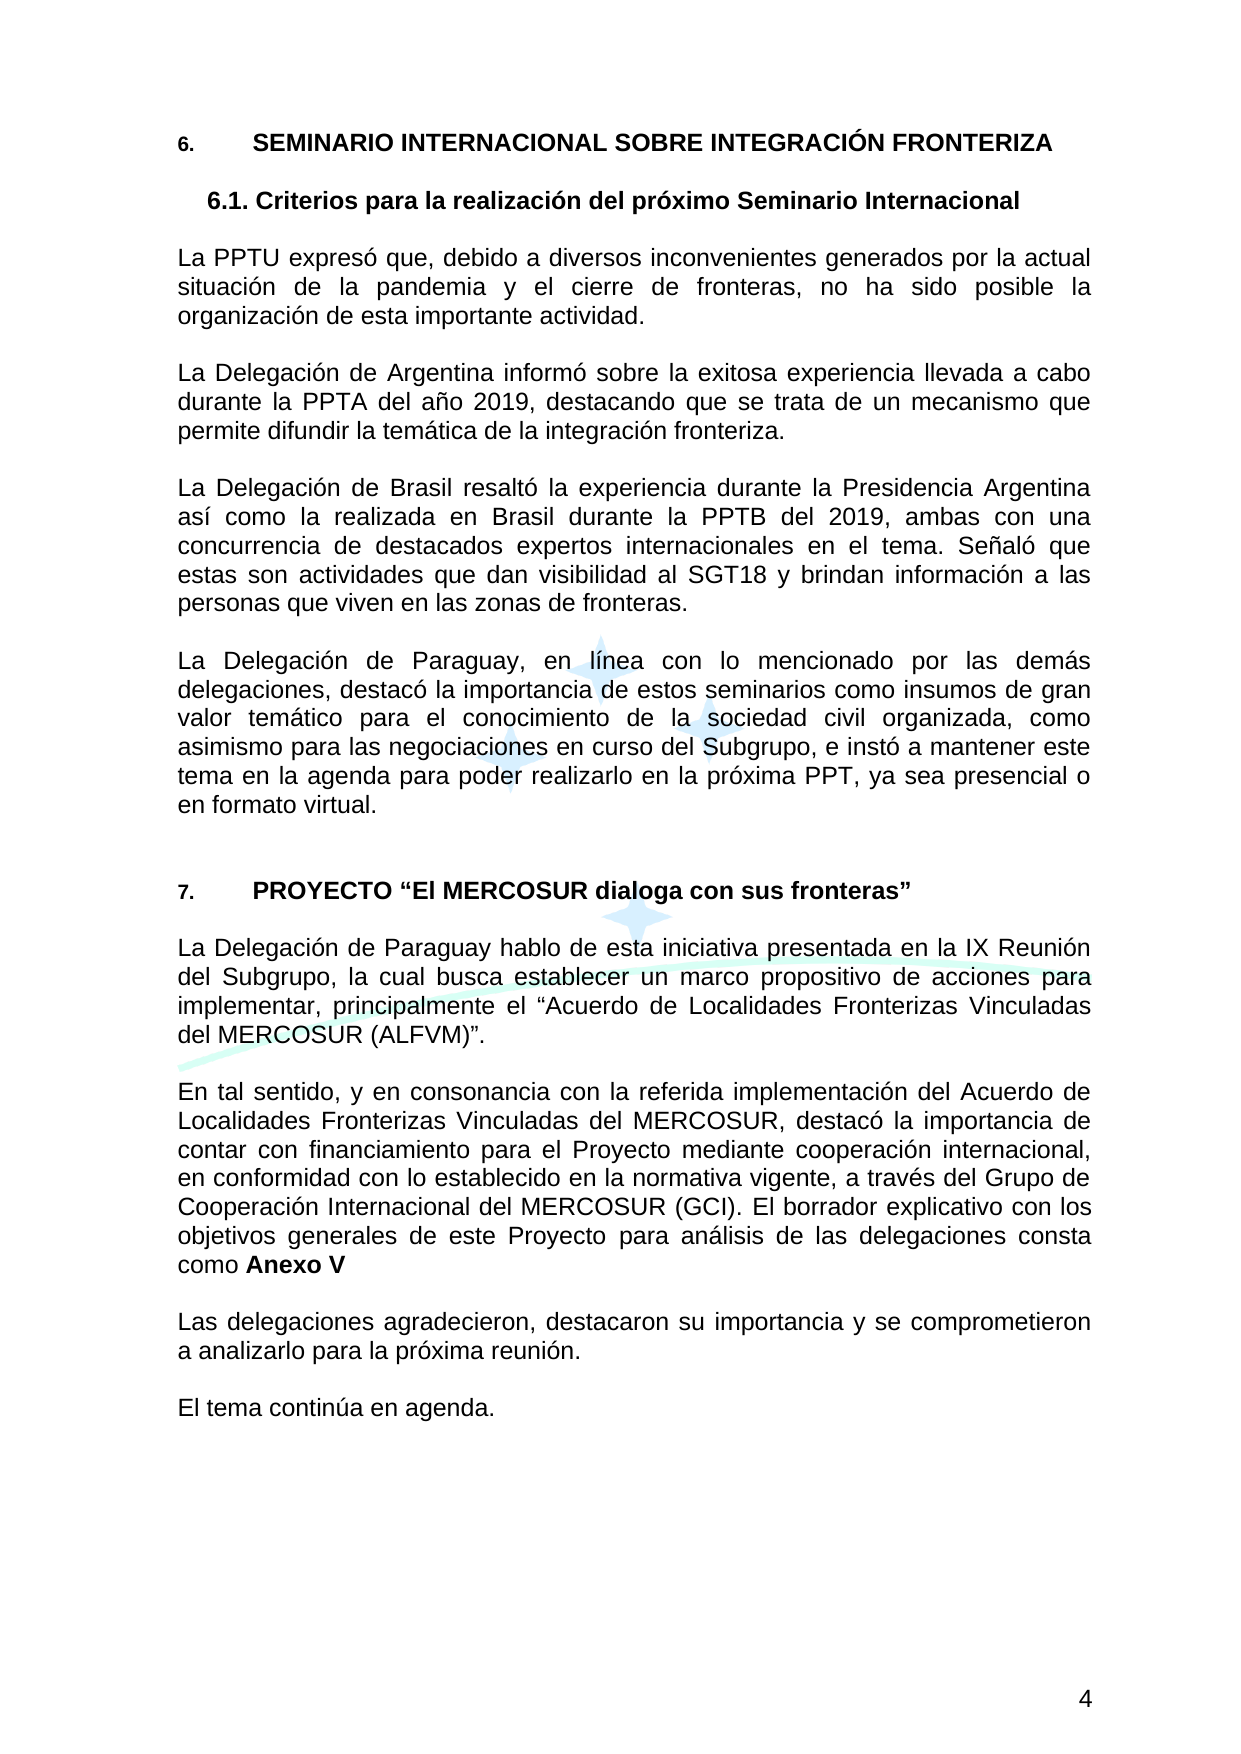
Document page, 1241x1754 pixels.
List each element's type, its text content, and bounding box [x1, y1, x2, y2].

list La PPTU expresó que, debido a diversos inconvenientes generados por la actual situación de la pandemia y el cierre de fronteras, no ha sido posible la organización de esta importante actividad. [177, 243, 1092, 329]
list 6.1. Criterios para la realización del próximo Seminario Internacional [207, 186, 1092, 214]
text El tema continúa en agenda. [177, 1393, 1092, 1422]
text Las delegaciones agradecieron, destacaron su importancia y se comprometieron a analizarlo para la próxima reunión. [177, 1307, 1092, 1364]
list SEMINARIO INTERNACIONAL SOBRE INTEGRACIÓN FRONTERIZA [177, 128, 1092, 157]
list PROYECTO “El MERCOSUR dialoga con sus fronteras” [177, 876, 1092, 904]
list La Delegación de Argentina informó sobre la exitosa experiencia llevada a cabo durante la PPTA del año 2019, destacando que se trata de un mecanismo que permite difundir la temática de la integración fronteriza. [177, 358, 1092, 444]
text La Delegación de Paraguay hablo de esta iniciativa presentada en la IX Reunión del Subgrupo, la cual busca establecer un marco propositivo de acciones para implementar, principalmente el “Acuerdo de Localidades Fronterizas Vinculadas del MERCOSUR (ALFVM)”. [177, 933, 1092, 1048]
list La Delegación de Brasil resaltó la experiencia durante la Presidencia Argentina así como la realizada en Brasil durante la PPTB del 2019, ambas con una concurrencia de destacados expertos internacionales en el tema. Señaló que estas son actividades que dan visibilidad al SGT18 y brindan información a las personas que viven en las zonas de fronteras. [177, 473, 1092, 617]
list La Delegación de Paraguay, en línea con lo mencionado por las demás delegaciones, destacó la importancia de estos seminarios como insumos de gran valor temático para el conocimiento de la sociedad civil organizada, como asimismo para las negociaciones en curso del Subgrupo, e instó a mantener este tema en la agenda para poder realizarlo en la próxima PPT, ya sea presencial o en formato virtual. [177, 646, 1092, 818]
text En tal sentido, y en consonancia con la referida implementación del Acuerdo de Localidades Fronterizas Vinculadas del MERCOSUR, destacó la importancia de contar con financiamiento para el Proyecto mediante cooperación internacional, en conformidad con lo establecido en la normativa vigente, a través del Grupo de Cooperación Internacional del MERCOSUR (GCI). El borrador explicativo con los objetivos generales de este Proyecto para análisis de las delegaciones consta como Anexo V [177, 1077, 1092, 1278]
